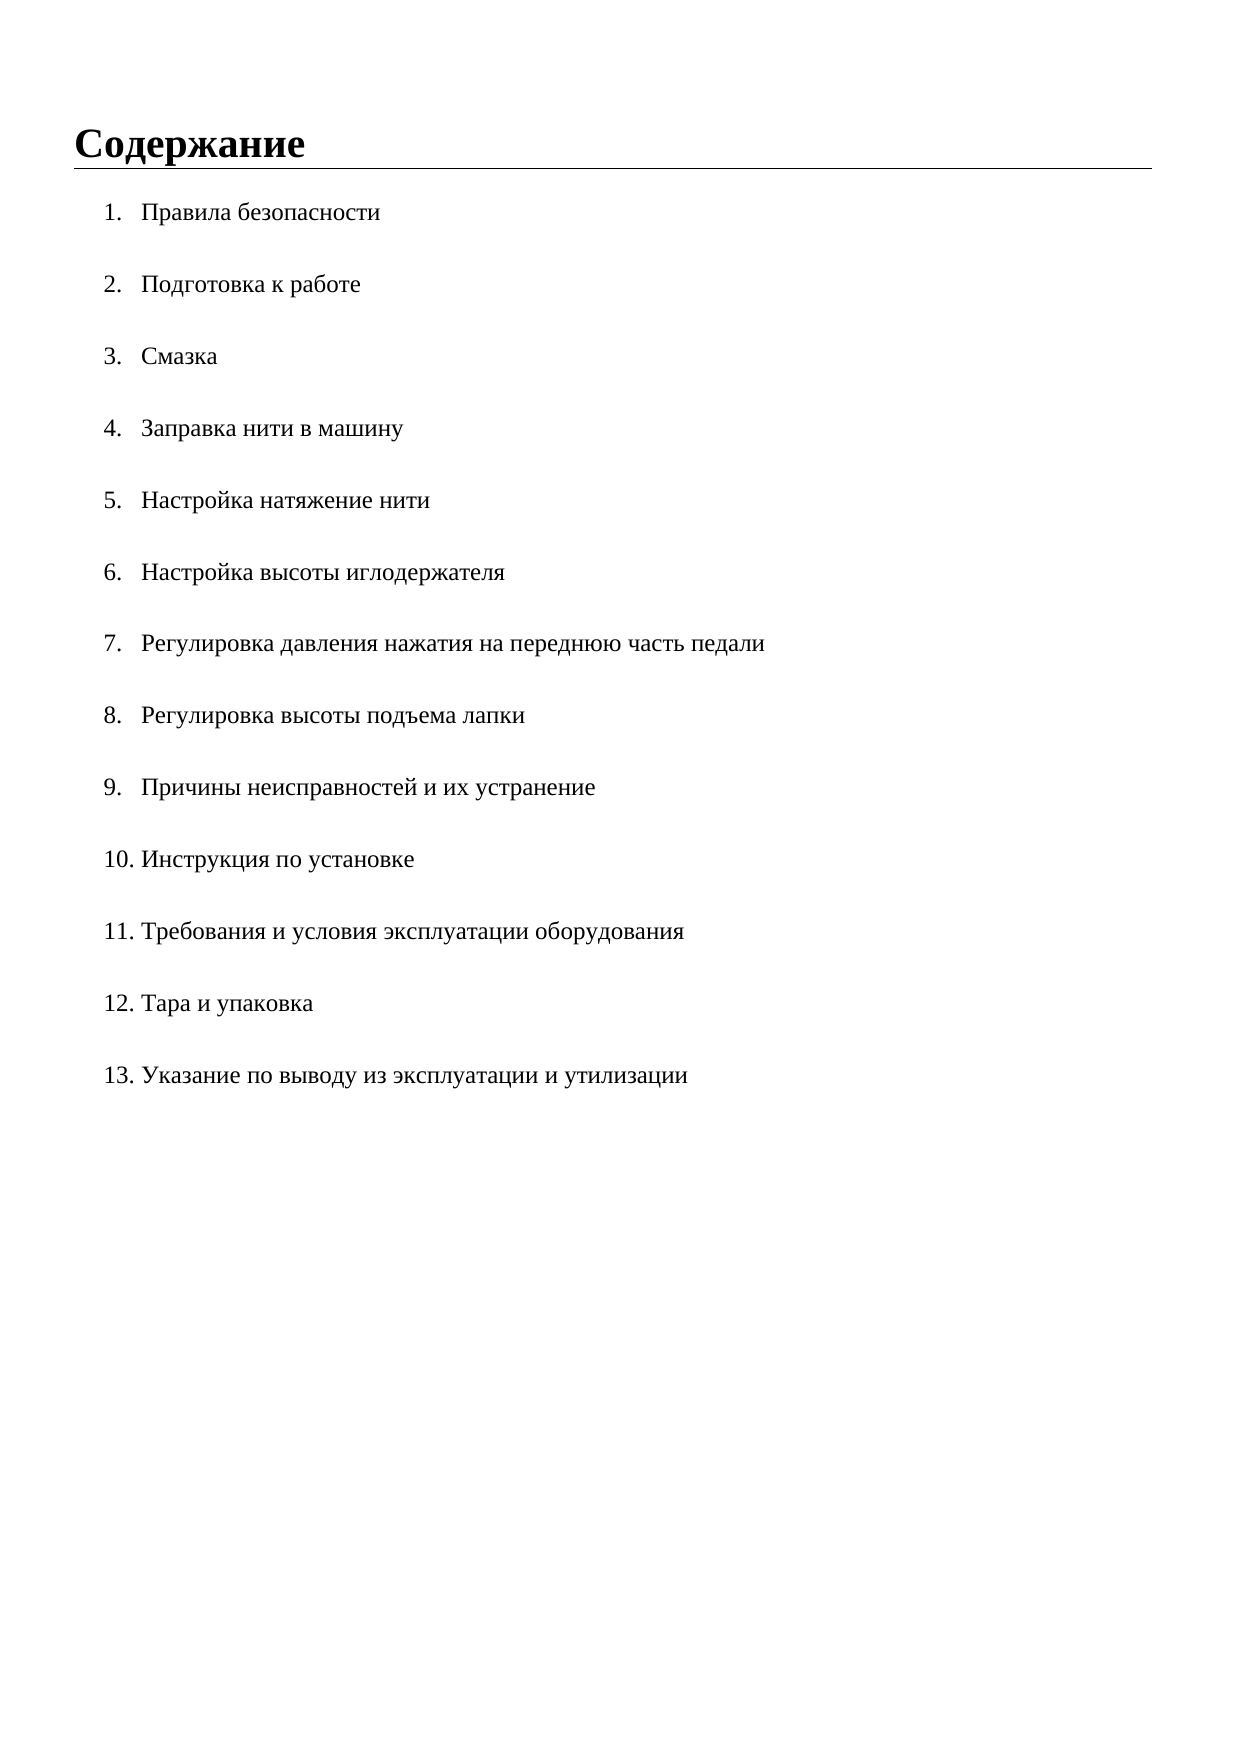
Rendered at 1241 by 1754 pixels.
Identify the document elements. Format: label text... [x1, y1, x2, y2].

list Указание по выводу из эксплуатации и утилизации [103, 1060, 1152, 1088]
list Смазка [103, 341, 1152, 370]
list Настройка высоты иглодержателя [103, 557, 1152, 585]
list Причины неисправностей и их устранение [103, 772, 1152, 801]
list Регулировка давления нажатия на переднюю часть педали [103, 628, 1152, 657]
list Тара и упаковка [103, 988, 1152, 1017]
list Подготовка к работе [103, 269, 1152, 298]
list Заправка нити в машину [103, 413, 1152, 442]
text Содержание [74, 118, 1152, 168]
list Настройка натяжение нити [103, 485, 1152, 513]
list Регулировка высоты подъема лапки [103, 700, 1152, 729]
list Правила безопасности [103, 197, 1152, 226]
list Инструкция по установке [103, 844, 1152, 873]
list Требования и условия эксплуатации оборудования [103, 916, 1152, 945]
